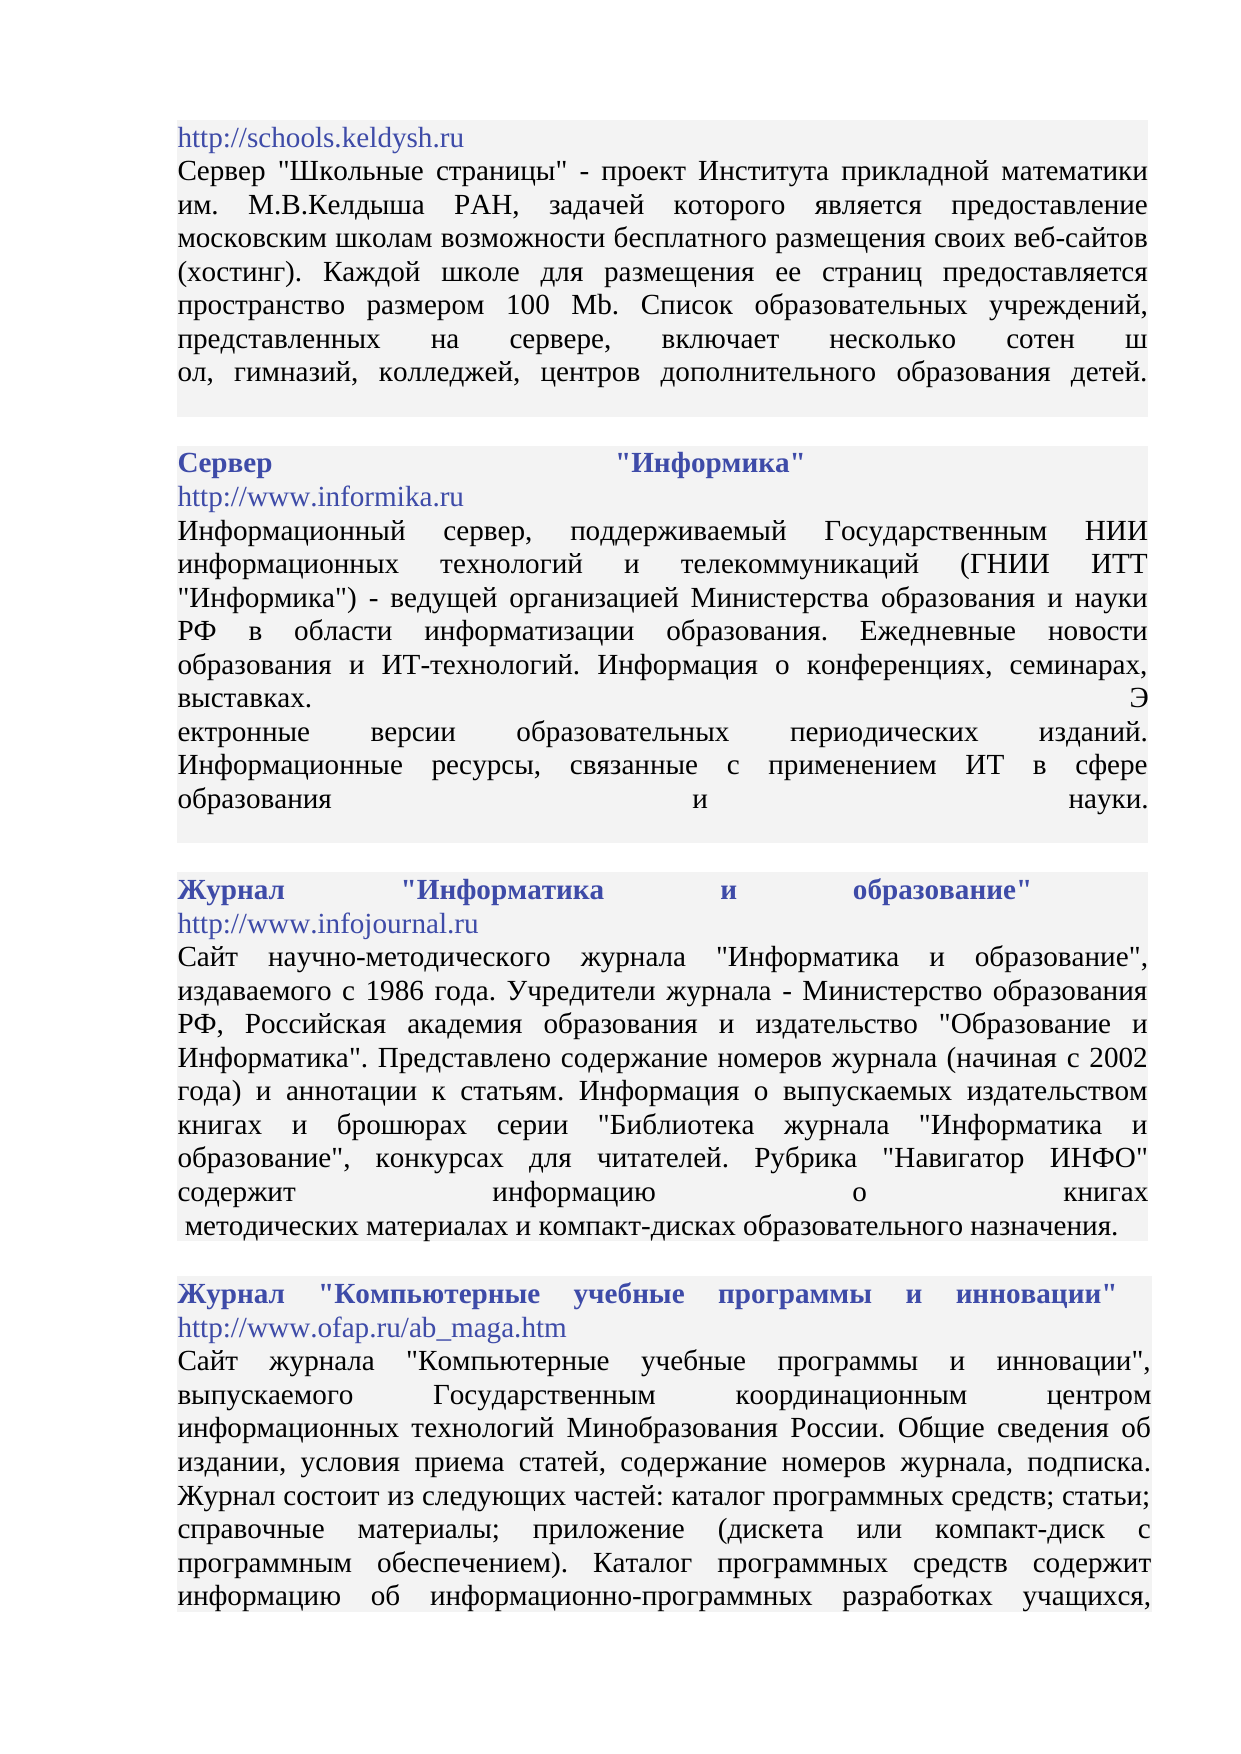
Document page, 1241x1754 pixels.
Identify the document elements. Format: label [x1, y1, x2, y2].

table_header [176, 118, 1150, 1243]
